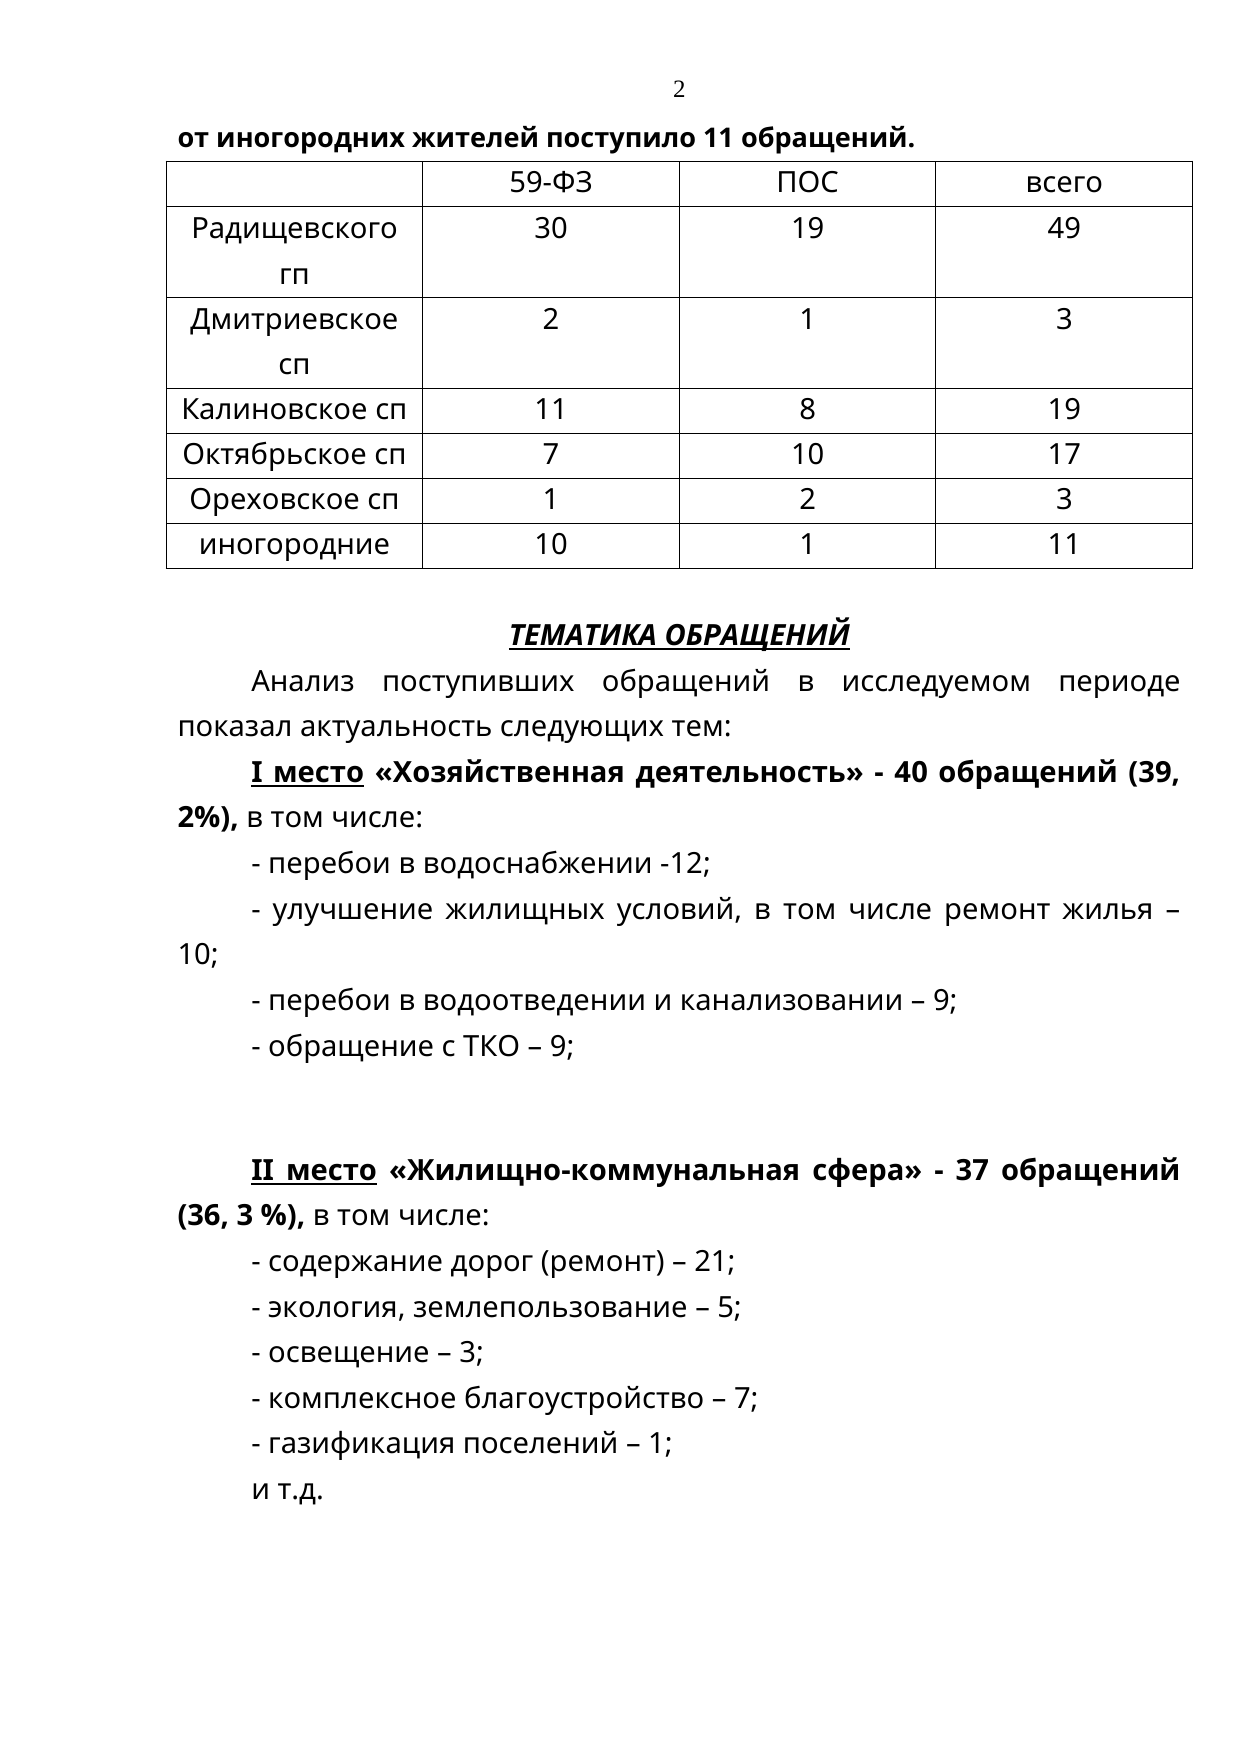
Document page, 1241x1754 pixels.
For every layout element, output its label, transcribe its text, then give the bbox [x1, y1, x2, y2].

table_cell 2 [680, 479, 935, 522]
table_header [167, 162, 422, 206]
text - освещение – 3; [177, 1332, 1181, 1371]
table_cell Ореховское сп [167, 479, 422, 522]
text - перебои в водоснабжении -12; [177, 842, 1181, 882]
table_cell 30 [423, 207, 679, 297]
table_cell 1 [680, 298, 935, 387]
text - содержание дорог (ремонт) – 21; [177, 1240, 1181, 1280]
table_cell 1 [680, 524, 935, 567]
table_cell 11 [423, 389, 679, 432]
table_header ПОС [680, 162, 935, 206]
text и т.д. [177, 1468, 1181, 1508]
table_cell 8 [680, 389, 935, 432]
table_cell иногородние [167, 524, 422, 567]
table_cell 3 [936, 298, 1192, 387]
text - экология, землепользование – 5; [177, 1286, 1181, 1326]
text - перебои в водоотведении и канализовании – 9; [177, 979, 1181, 1019]
table_cell 19 [936, 389, 1192, 432]
text - обращение с ТКО – 9; [177, 1025, 1181, 1064]
table_cell Радищевского гп [167, 207, 422, 297]
table_header 59-ФЗ [423, 162, 679, 206]
table_cell 11 [936, 524, 1192, 567]
table_cell Калиновское сп [167, 389, 422, 432]
table_cell 1 [423, 479, 679, 522]
table_cell 7 [423, 434, 679, 477]
table_cell 2 [423, 298, 679, 387]
text II место «Жилищно-коммунальная сфера» - 37 обращений (36, 3 %), в том числе: [177, 1149, 1181, 1234]
text Анализ поступивших обращений в исследуемом периоде показал актуальность следующих тем: [177, 660, 1181, 745]
text ТЕМАТИКА ОБРАЩЕНИЙ [177, 614, 1181, 654]
table_cell 19 [680, 207, 935, 297]
text от иногородних жителей поступило 11 обращений. [177, 118, 1181, 155]
table_cell 10 [423, 524, 679, 567]
table_cell 3 [936, 479, 1192, 522]
table_cell Дмитриевское сп [167, 298, 422, 387]
text - улучшение жилищных условий, в том числе ремонт жилья – 10; [177, 888, 1181, 973]
table_header всего [936, 162, 1192, 206]
text - газификация поселений – 1; [177, 1423, 1181, 1462]
table_cell 49 [936, 207, 1192, 297]
table_cell 10 [680, 434, 935, 477]
table_cell Октябрьское сп [167, 434, 422, 477]
table_cell 17 [936, 434, 1192, 477]
text - комплексное благоустройство – 7; [177, 1377, 1181, 1417]
text I место «Хозяйственная деятельность» - 40 обращений (39, 2%), в том числе: [177, 751, 1181, 836]
